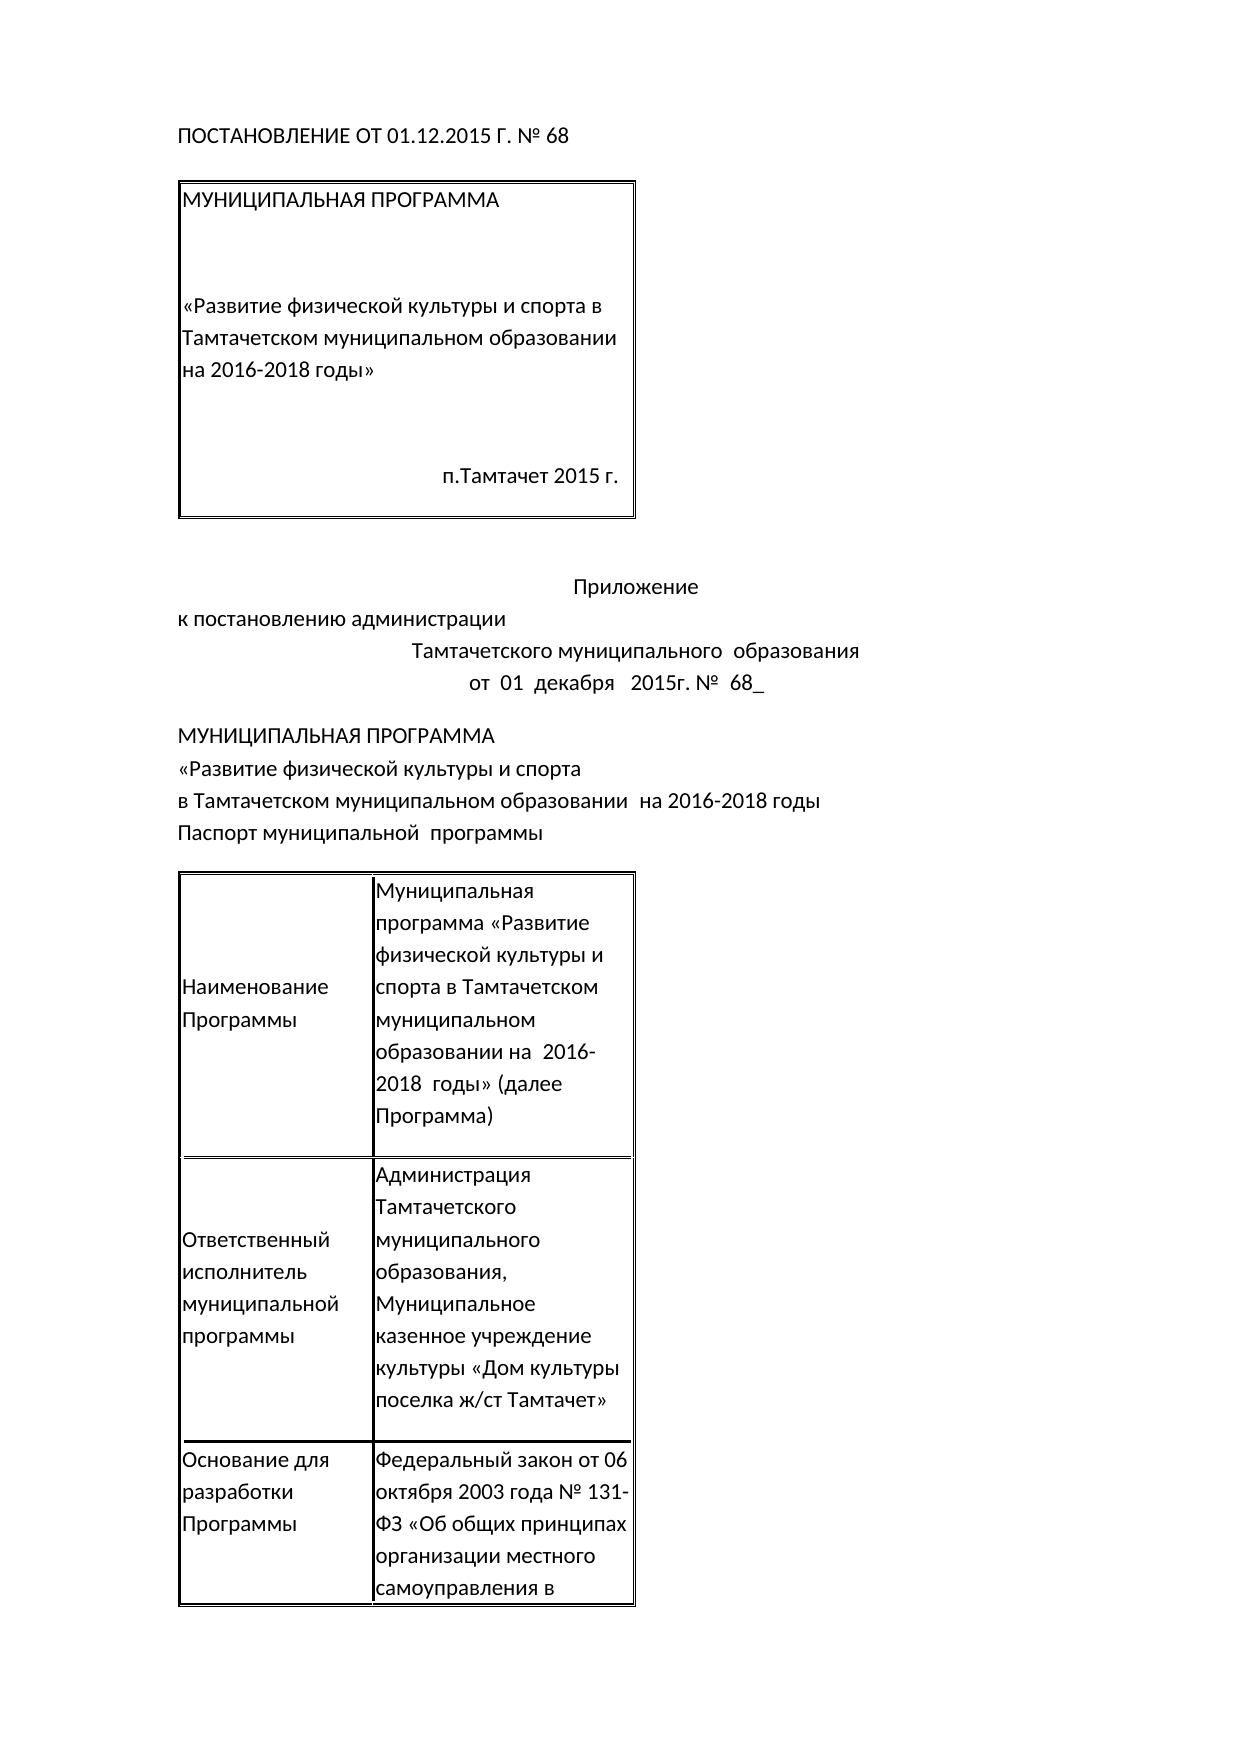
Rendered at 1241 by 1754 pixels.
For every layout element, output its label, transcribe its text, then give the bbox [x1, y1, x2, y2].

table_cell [174, 177, 1148, 1609]
table_header ПОСТАНОВЛЕНИЕ ОТ 01.12.2015 Г. № 68 [174, 118, 1148, 177]
